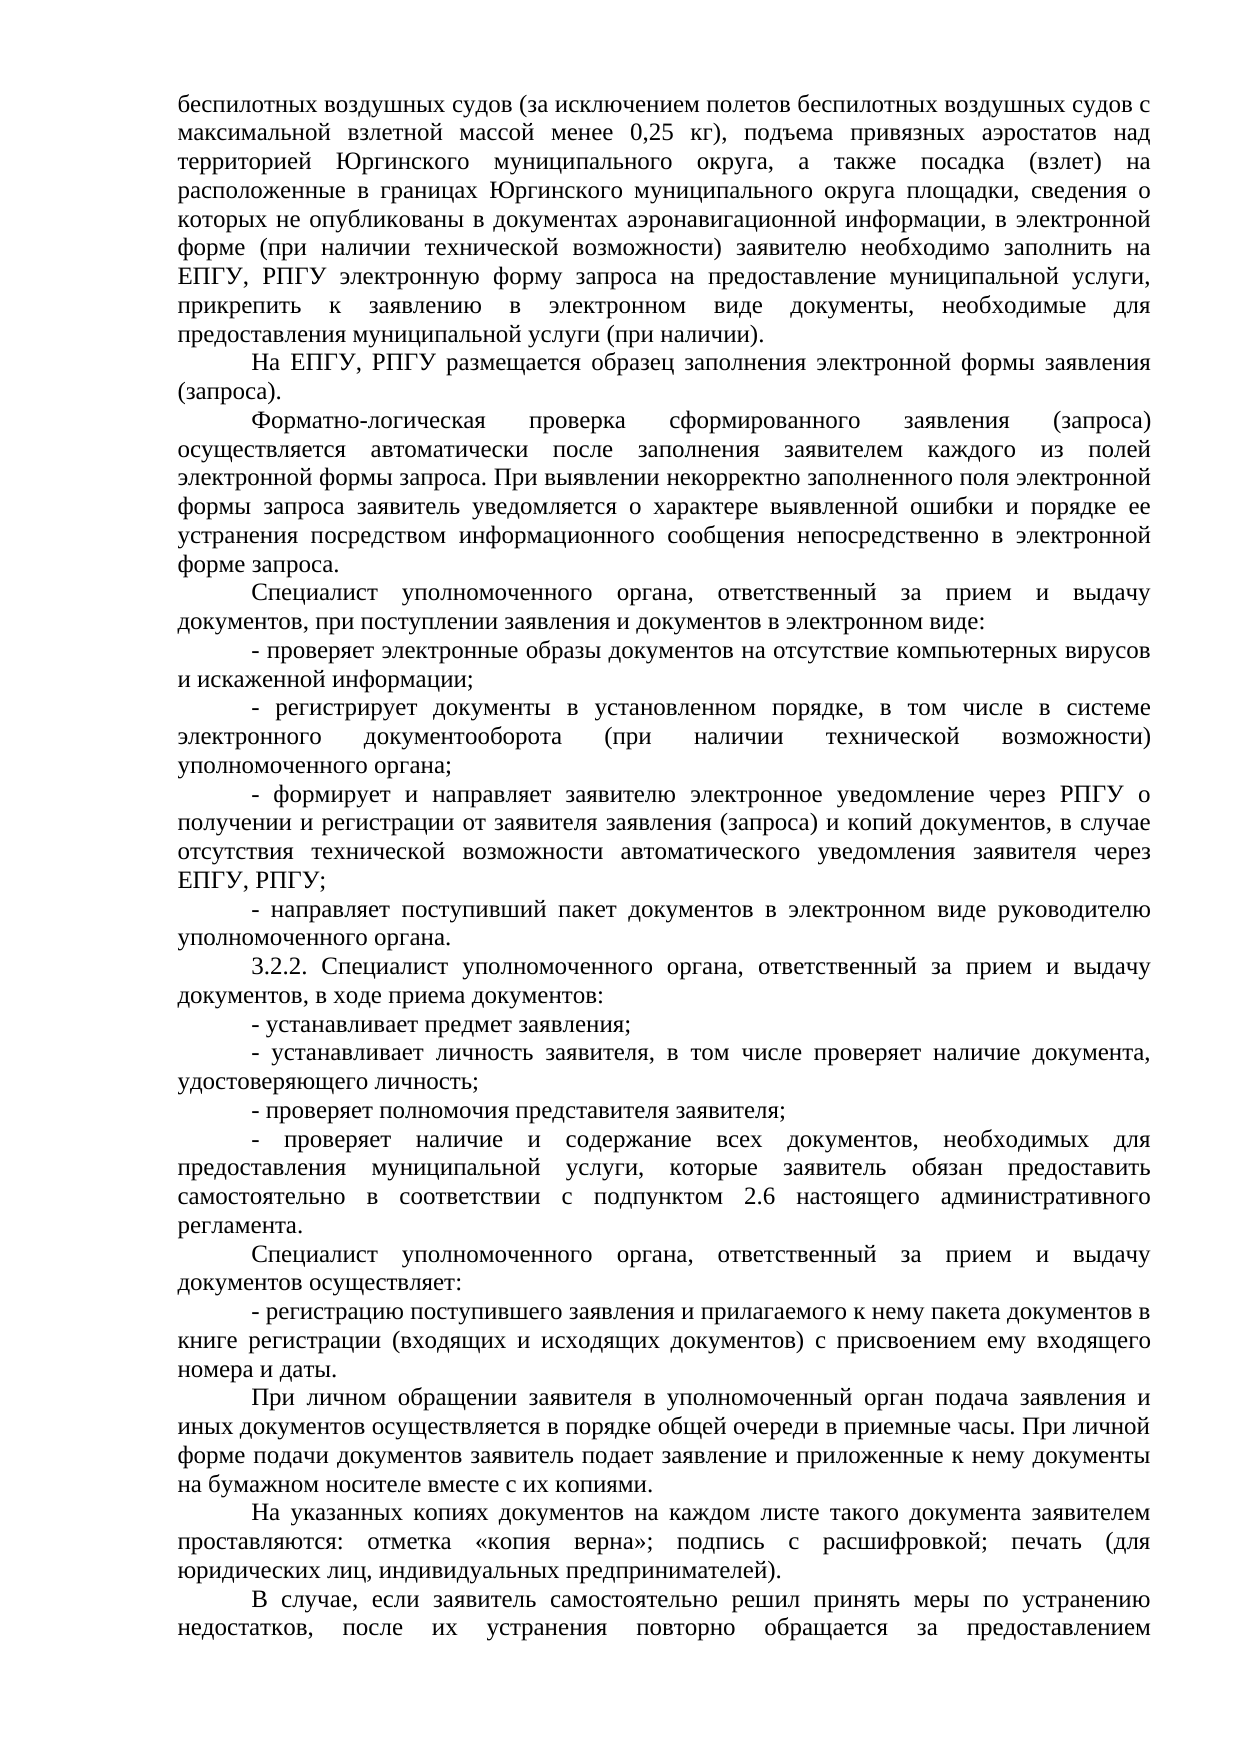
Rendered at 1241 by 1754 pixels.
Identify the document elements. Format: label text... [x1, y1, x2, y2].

text - регистрацию поступившего заявления и прилагаемого к нему пакета документов в книге регистрации (входящих и исходящих документов) с присвоением ему входящего номера и даты. [177, 1296, 1152, 1382]
text - формирует и направляет заявителю электронное уведомление через РПГУ о получении и регистрации от заявителя заявления (запроса) и копий документов, в случае отсутствия технической возможности автоматического уведомления заявителя через ЕПГУ, РПГУ; [177, 779, 1152, 894]
text - направляет поступивший пакет документов в электронном виде руководителю уполномоченного органа. [177, 894, 1152, 951]
text При личном обращении заявителя в уполномоченный орган подача заявления и иных документов осуществляется в порядке общей очереди в приемные часы. При личной форме подачи документов заявитель подает заявление и приложенные к нему документы на бумажном носителе вместе с их копиями. [177, 1382, 1152, 1497]
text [177, 1584, 1152, 1641]
text Форматно-логическая проверка сформированного заявления (запроса) осуществляется автоматически после заполнения заявителем каждого из полей электронной формы запроса. При выявлении некорректно заполненного поля электронной формы запроса заявитель уведомляется о характере выявленной ошибки и порядке ее устранения посредством информационного сообщения непосредственно в электронной форме запроса. [177, 405, 1152, 577]
text - проверяет наличие и содержание всех документов, необходимых для предоставления муниципальной услуги, которые заявитель обязан предоставить самостоятельно в соответствии с подпунктом 2.6 настоящего административного регламента. [177, 1124, 1152, 1239]
text - устанавливает личность заявителя, в том числе проверяет наличие документа, удостоверяющего личность; [177, 1037, 1152, 1095]
text На указанных копиях документов на каждом листе такого документа заявителем проставляются: отметка «копия верна»; подпись с расшифровкой; печать (для юридических лиц, индивидуальных предпринимателей). [177, 1497, 1152, 1584]
text На ЕПГУ, РПГУ размещается образец заполнения электронной формы заявления (запроса). [177, 347, 1152, 405]
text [177, 89, 1152, 347]
text - проверяет полномочия представителя заявителя; [177, 1095, 1152, 1124]
text Специалист уполномоченного органа, ответственный за прием и выдачу документов осуществляет: [177, 1239, 1152, 1296]
text Специалист уполномоченного органа, ответственный за прием и выдачу документов, при поступлении заявления и документов в электронном виде: [177, 577, 1152, 635]
text - устанавливает предмет заявления; [177, 1009, 1152, 1037]
text 3.2.2. Специалист уполномоченного органа, ответственный за прием и выдачу документов, в ходе приема документов: [177, 951, 1152, 1009]
text - проверяет электронные образы документов на отсутствие компьютерных вирусов и искаженной информации; [177, 635, 1152, 692]
text - регистрирует документы в установленном порядке, в том числе в системе электронного документооборота (при наличии технической возможности) уполномоченного органа; [177, 692, 1152, 779]
